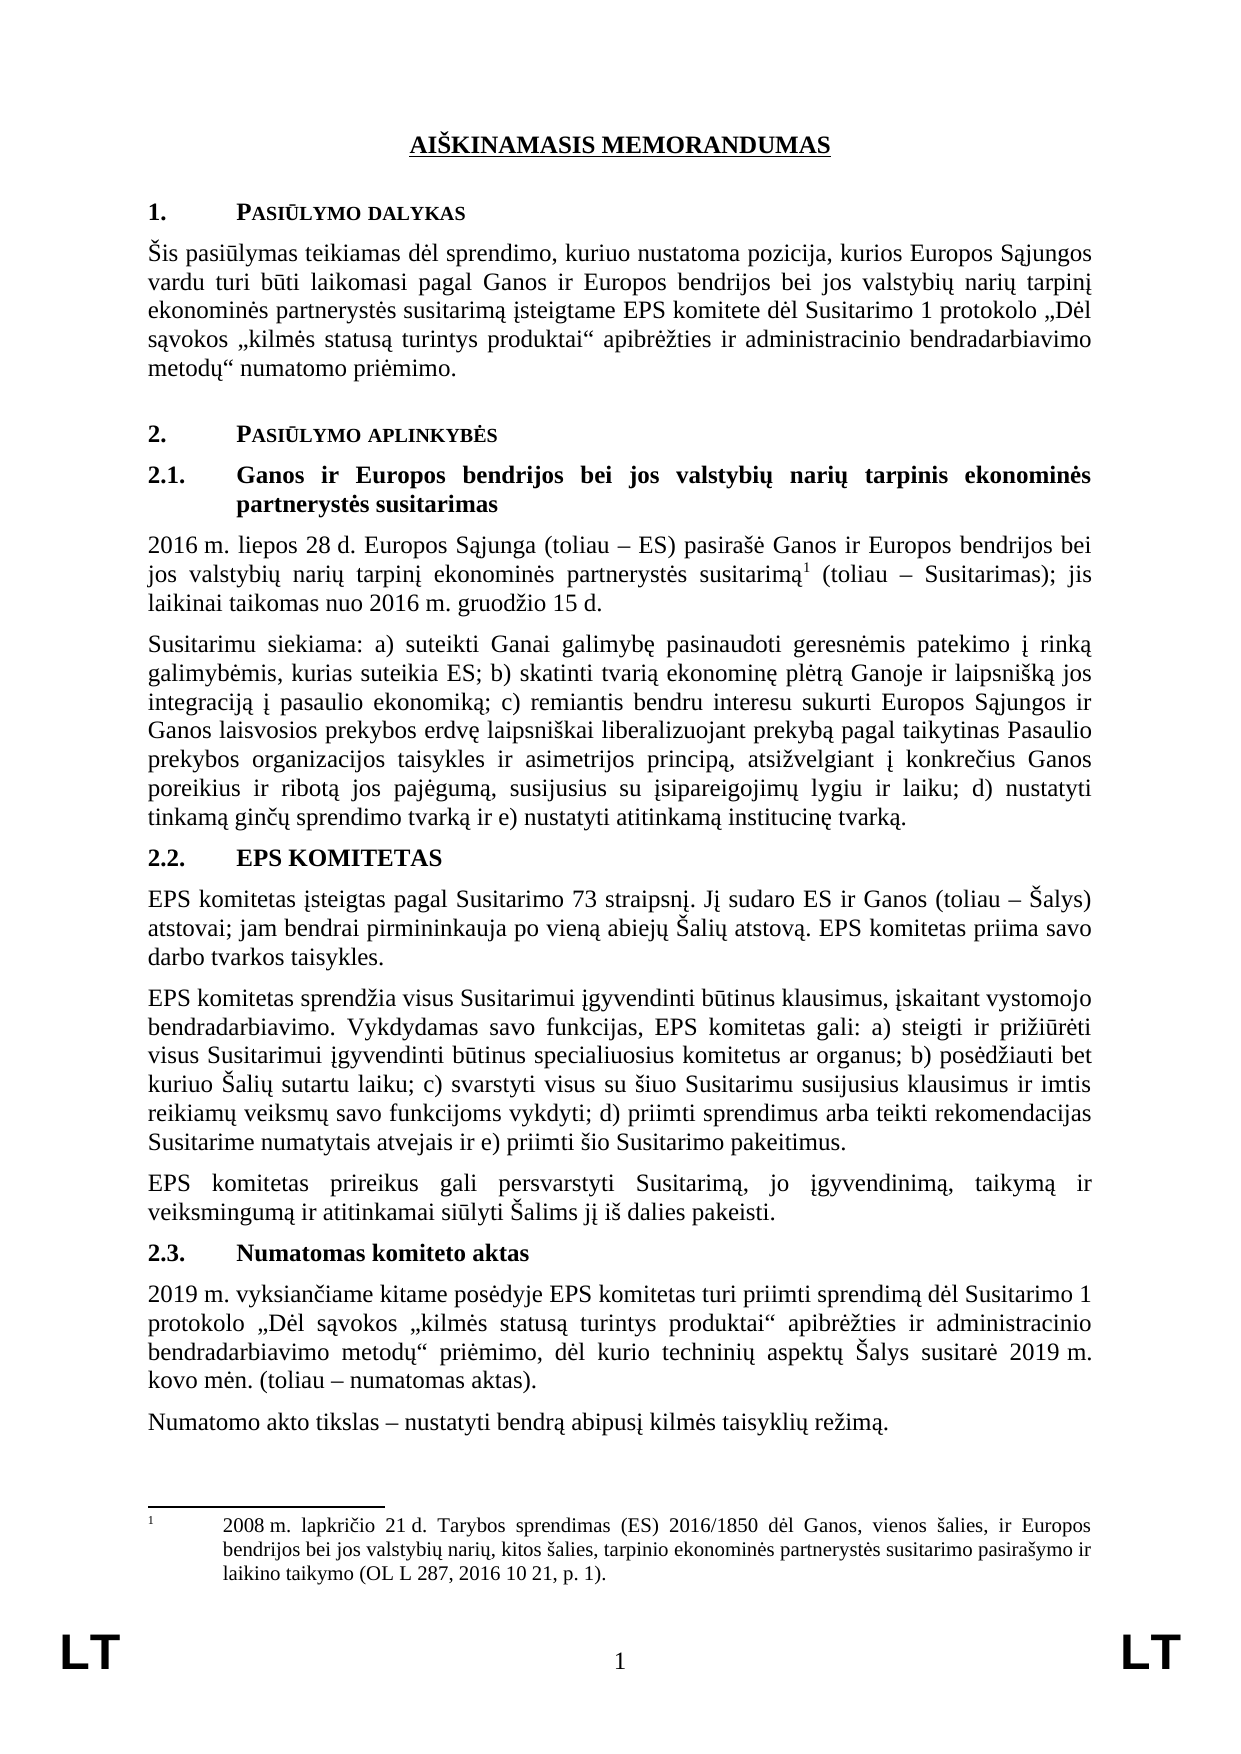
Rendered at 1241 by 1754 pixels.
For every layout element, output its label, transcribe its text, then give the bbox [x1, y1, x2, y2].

text EPS komitetas sprendžia visus Susitarimui įgyvendinti būtinus klausimus, įskaitant vystomojo bendradarbiavimo. Vykdydamas savo funkcijas, EPS komitetas gali: a) steigti ir prižiūrėti visus Susitarimui įgyvendinti būtinus specialiuosius komitetus ar organus; b) posėdžiauti bet kuriuo Šalių sutartu laiku; c) svarstyti visus su šiuo Susitarimu susijusius klausimus ir imtis reikiamų veiksmų savo funkcijoms vykdyti; d) priimti sprendimus arba teikti rekomendacijas Susitarime numatytais atvejais ir e) priimti šio Susitarimo pakeitimus. [148, 983, 1093, 1156]
text 2019 m. vyksiančiame kitame posėdyje EPS komitetas turi priimti sprendimą dėl Susitarimo 1 protokolo „Dėl sąvokos „kilmės statusą turintys produktai“ apibrėžties ir administracinio bendradarbiavimo metodų“ priėmimo, dėl kurio techninių aspektų Šalys susitarė 2019 m. kovo mėn. (toliau – numatomas aktas). [148, 1279, 1093, 1394]
text EPS komitetas įsteigtas pagal Susitarimo 73 straipsnį. Jį sudaro ES ir Ganos (toliau – Šalys) atstovai; jam bendrai pirmininkauja po vieną abiejų Šalių atstovą. EPS komitetas priima savo darbo tvarkos taisykles. [148, 884, 1093, 971]
text Šis pasiūlymas teikiamas dėl sprendimo, kuriuo nustatoma pozicija, kurios Europos Sąjungos vardu turi būti laikomasi pagal Ganos ir Europos bendrijos bei jos valstybių narių tarpinį ekonominės partnerystės susitarimą įsteigtame EPS komitete dėl Susitarimo 1 protokolo „Dėl sąvokos „kilmės statusą turintys produktai“ apibrėžties ir administracinio bendradarbiavimo metodų“ numatomo priėmimo. [148, 238, 1093, 382]
subtitle 2.2. EPS KOMITETAS [148, 843, 1093, 872]
subtitle 2. Pasiūlymo aplinkybės [148, 419, 1093, 448]
text EPS komitetas prireikus gali persvarstyti Susitarimą, jo įgyvendinimą, taikymą ir veiksmingumą ir atitinkamai siūlyti Šalims jį iš dalies pakeisti. [148, 1168, 1093, 1226]
text Susitarimu siekiama: a) suteikti Ganai galimybę pasinaudoti geresnėmis patekimo į rinką galimybėmis, kurias suteikia ES; b) skatinti tvarią ekonominę plėtrą Ganoje ir laipsnišką jos integraciją į pasaulio ekonomiką; c) remiantis bendru interesu sukurti Europos Sąjungos ir Ganos laisvosios prekybos erdvę laipsniškai liberalizuojant prekybą pagal taikytinas Pasaulio prekybos organizacijos taisykles ir asimetrijos principą, atsižvelgiant į konkrečius Ganos poreikius ir ribotą jos pajėgumą, susijusius su įsipareigojimų lygiu ir laiku; d) nustatyti tinkamą ginčų sprendimo tvarką ir e) nustatyti atitinkamą institucinę tvarką. [148, 629, 1093, 831]
subtitle 1. Pasiūlymo dalykas [148, 197, 1093, 226]
text 2016 m. liepos 28 d. Europos Sąjunga (toliau – ES) pasirašė Ganos ir Europos bendrijos bei jos valstybių narių tarpinį ekonominės partnerystės susitarimą (toliau – Susitarimas); jis laikinai taikomas nuo 2016 m. gruodžio 15 d. [148, 531, 1093, 617]
subtitle 2.3. Numatomas komiteto aktas [148, 1238, 1093, 1267]
subtitle 2.1. Ganos ir Europos bendrijos bei jos valstybių narių tarpinis ekonominės partnerystės susitarimas [148, 461, 1093, 518]
text Numatomo akto tikslas – nustatyti bendrą abipusį kilmės taisyklių režimą. [148, 1407, 1093, 1436]
text AIŠKINAMASIS MEMORANDUMAS [148, 131, 1093, 159]
